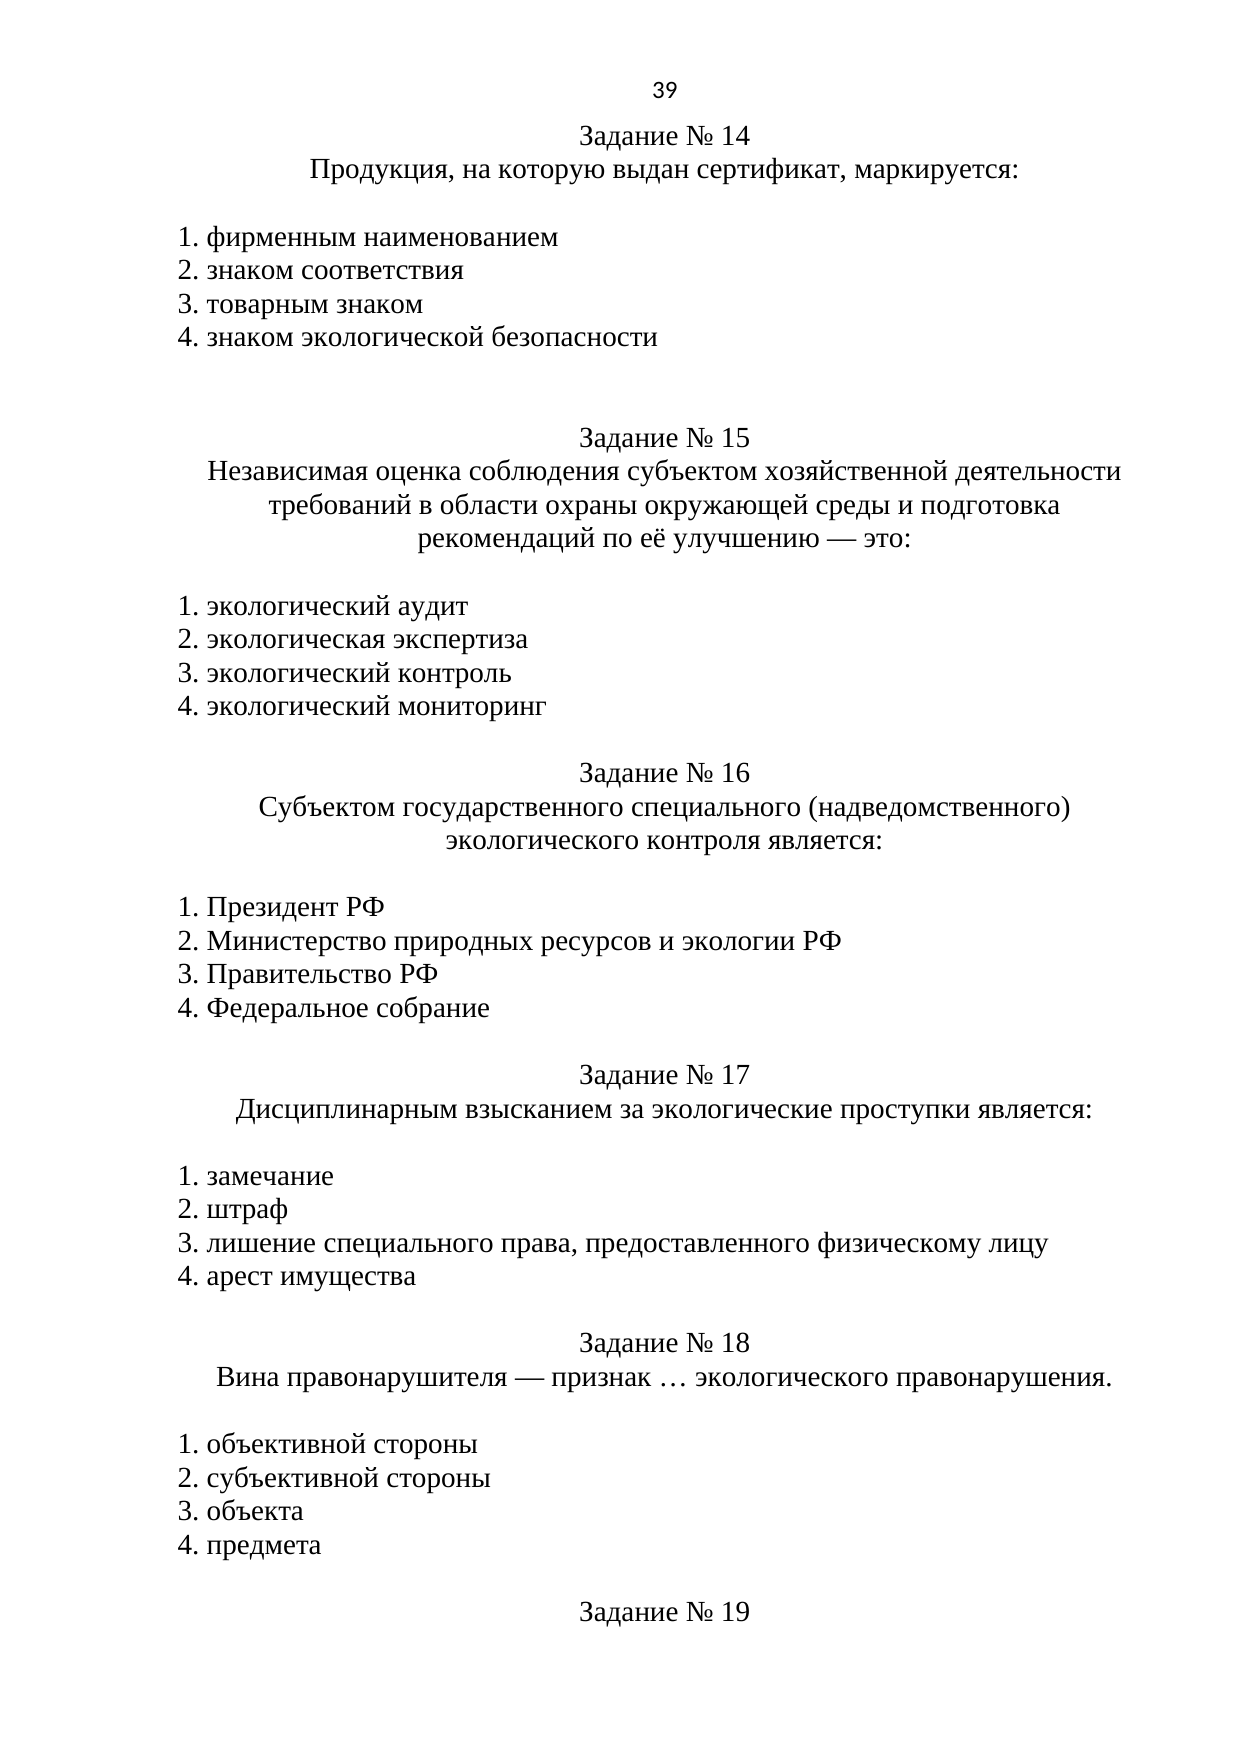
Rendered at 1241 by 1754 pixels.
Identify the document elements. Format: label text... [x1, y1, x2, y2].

text Задание № 19 [177, 1594, 1152, 1627]
text 4. арест имущества [177, 1258, 1152, 1292]
text 3. Правительство РФ [177, 957, 1152, 990]
text 2. субъективной стороны [177, 1460, 1152, 1493]
text 2. Министерство природных ресурсов и экологии РФ [177, 923, 1152, 957]
text 4. знаком экологической безопасности [177, 319, 1152, 353]
text 2. знаком соответствия [177, 252, 1152, 286]
text 1. Президент РФ [177, 889, 1152, 923]
text Субъектом государственного специального (надведомственного) экологического контроля является: [177, 789, 1152, 856]
text 3. экологический контроль [177, 655, 1152, 688]
text Вина правонарушителя — признак … экологического правонарушения. [177, 1359, 1152, 1393]
text 1. экологический аудит [177, 588, 1152, 621]
text Задание № 17 [177, 1057, 1152, 1091]
text 4. экологический мониторинг [177, 688, 1152, 722]
text Продукция, на которую выдан сертификат, маркируется: [177, 152, 1152, 185]
text 1. замечание [177, 1158, 1152, 1191]
text 3. объекта [177, 1493, 1152, 1527]
text 3. товарным знаком [177, 286, 1152, 319]
text Задание № 15 [177, 420, 1152, 453]
text 1. объективной стороны [177, 1426, 1152, 1460]
text 2. экологическая экспертиза [177, 621, 1152, 655]
text Задание № 18 [177, 1326, 1152, 1359]
text Задание № 14 [177, 118, 1152, 152]
text 4. предмета [177, 1527, 1152, 1560]
text Независимая оценка соблюдения субъектом хозяйственной деятельности требований в области охраны окружающей среды и подготовка рекомендаций по её улучшению — это: [177, 453, 1152, 554]
text 2. штраф [177, 1191, 1152, 1225]
text 4. Федеральное собрание [177, 990, 1152, 1024]
text Задание № 16 [177, 755, 1152, 789]
text Дисциплинарным взысканием за экологические проступки является: [177, 1091, 1152, 1124]
text 1. фирменным наименованием [177, 219, 1152, 252]
text 3. лишение специального права, предоставленного физическому лицу [177, 1225, 1152, 1258]
